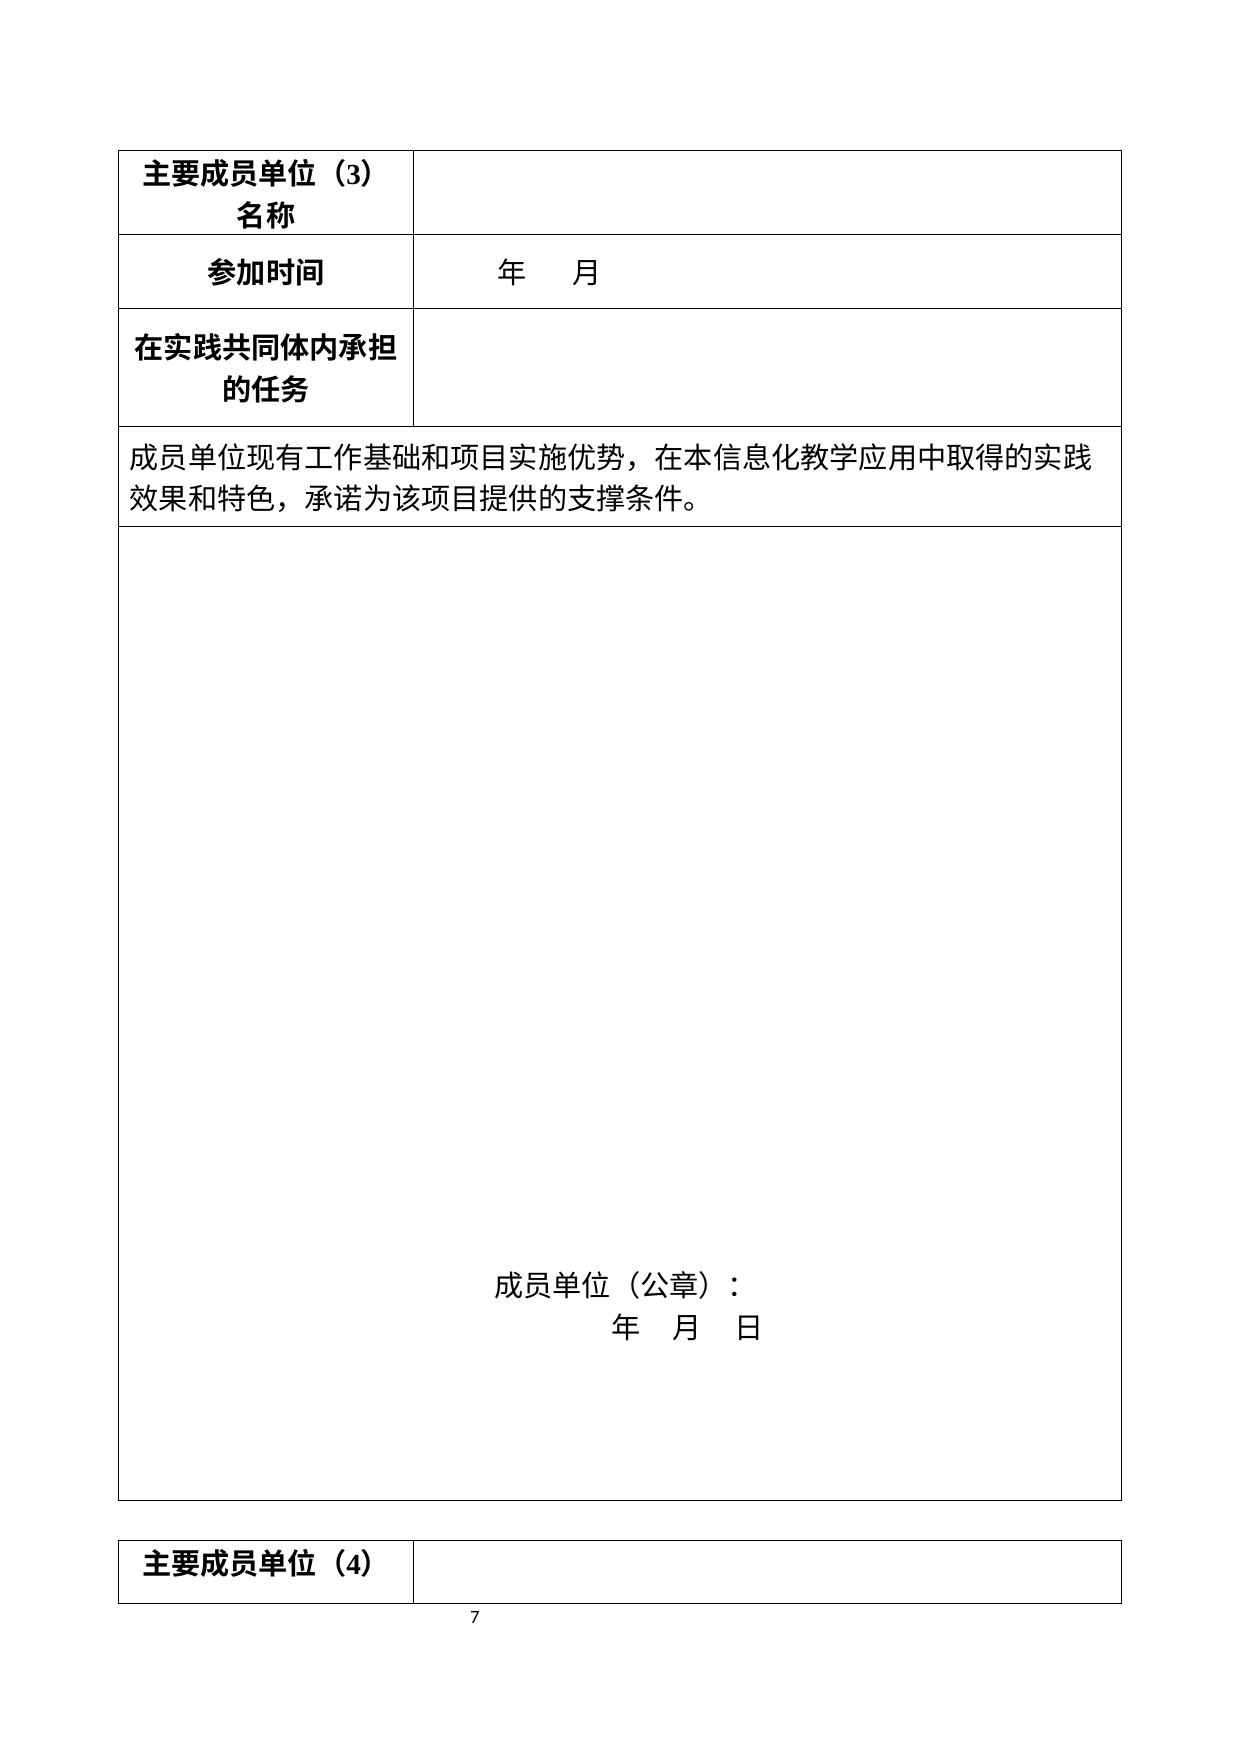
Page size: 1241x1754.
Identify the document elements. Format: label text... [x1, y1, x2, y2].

table_cell 成员单位现有工作基础和项目实施优势，在本信息化教学应用中取得的实践效果和特色，承诺为该项目提供的支撑条件。 [119, 427, 1121, 526]
table_header [414, 151, 1121, 234]
table_cell 成员单位（公章）： 年 月 日 [119, 527, 1121, 1500]
table_cell 参加时间 [119, 235, 413, 308]
table_header 主要成员单位（3） 名称 [119, 151, 413, 234]
table_cell 在实践共同体内承担的任务 [119, 309, 413, 426]
table_cell 年 月 [414, 235, 1121, 308]
table_header 主要成员单位（4） 名称 [119, 1541, 413, 1603]
table_cell [414, 309, 1121, 426]
table_header [414, 1541, 1121, 1603]
